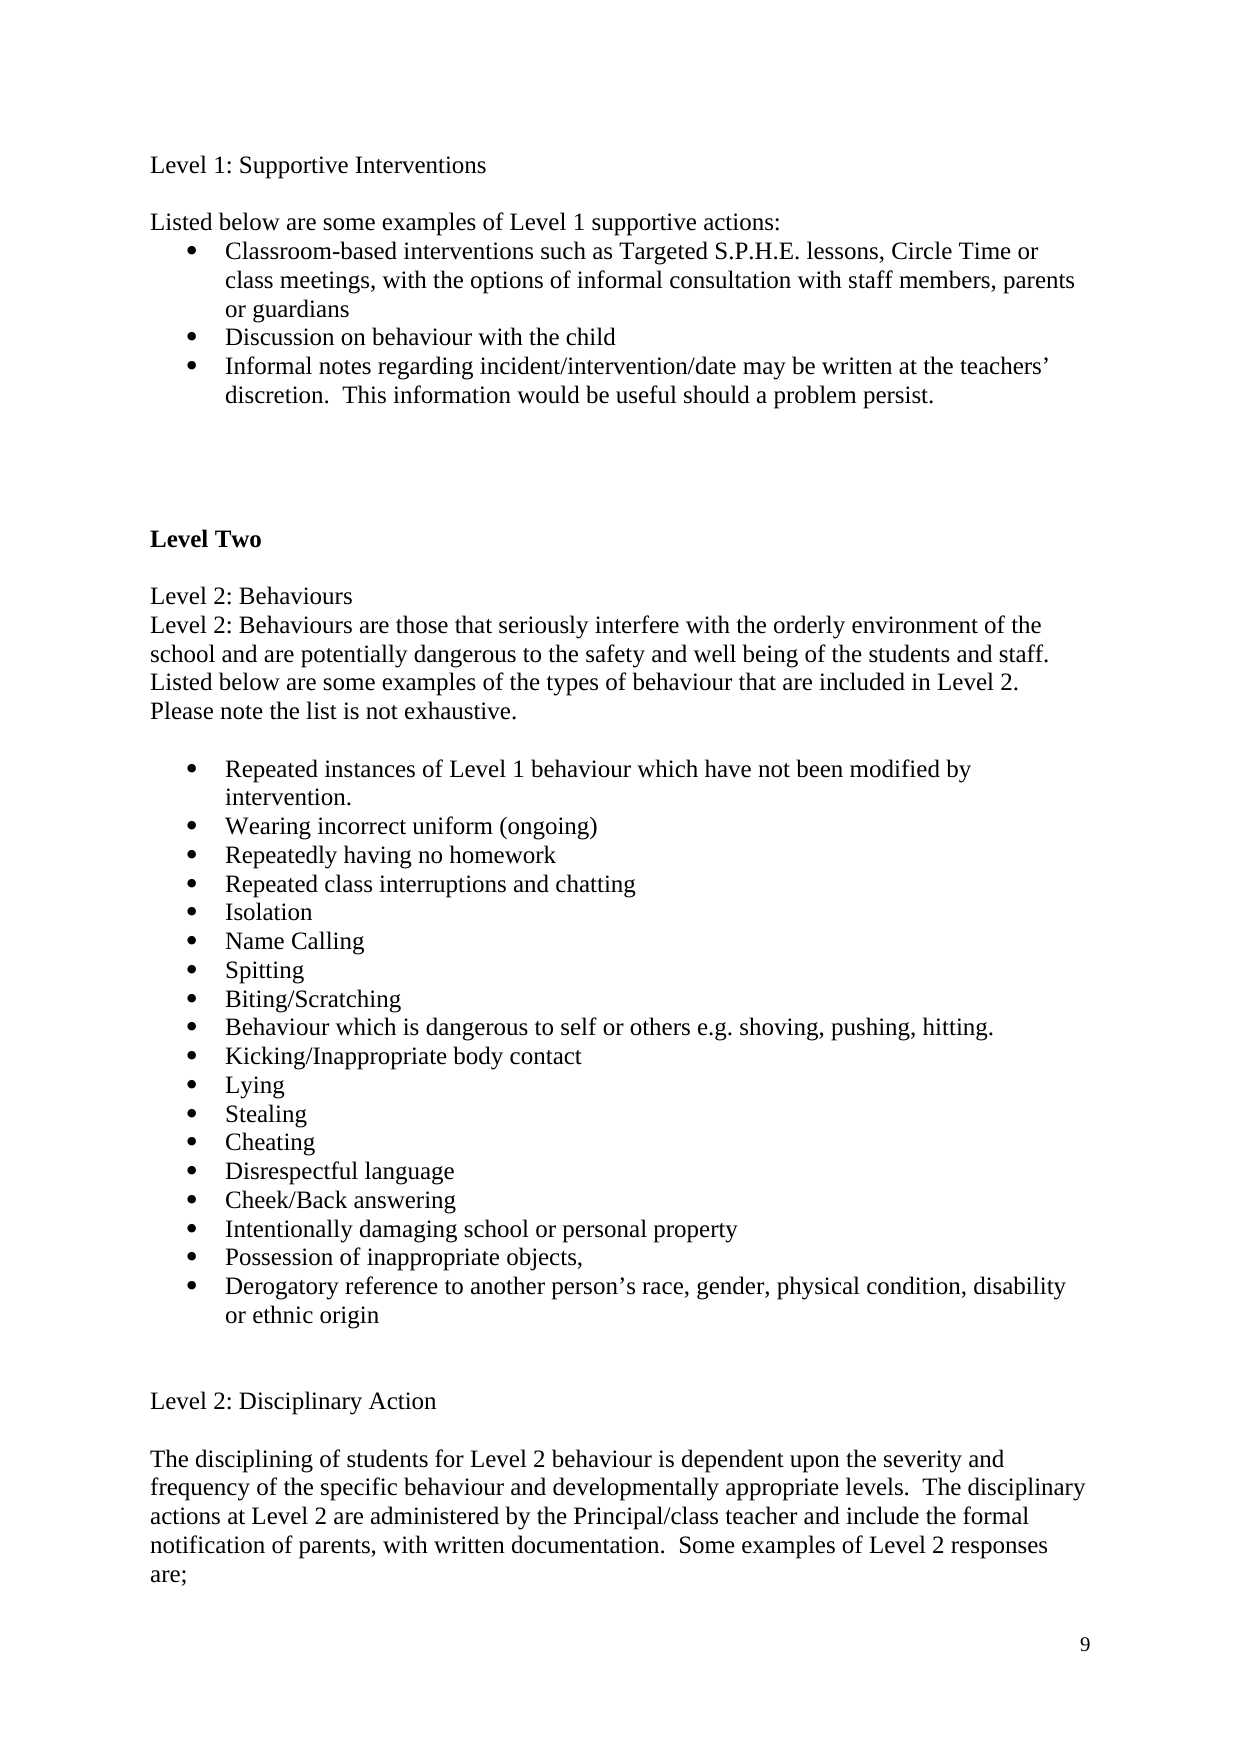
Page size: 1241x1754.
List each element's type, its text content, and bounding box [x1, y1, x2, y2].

list Cheating [187, 1127, 1090, 1156]
list Lying [187, 1070, 1090, 1099]
list Name Calling [187, 926, 1090, 955]
text Level 2: Behaviours are those that seriously interfere with the orderly environment of the school and are potentially dangerous to the safety and well being of the students and staff. Listed below are some examples of the types of behaviour that are included in Level 2. Please note the list is not exhaustive. [150, 610, 1090, 725]
list Informal notes regarding incident/intervention/date may be written at the teachers’ discretion. This information would be useful should a problem persist. [187, 351, 1090, 409]
text Level 1: Supportive Interventions [150, 150, 1090, 179]
list Wearing incorrect uniform (ongoing) [187, 811, 1090, 840]
list Classroom-based interventions such as Targeted S.P.H.E. lessons, Circle Time or class meetings, with the options of informal consultation with staff members, parents or guardians [187, 236, 1090, 322]
list Derogatory reference to another person’s race, gender, physical condition, disability or ethnic origin [187, 1271, 1090, 1329]
list Stealing [187, 1099, 1090, 1127]
text Listed below are some examples of Level 1 supportive actions: [150, 207, 1090, 236]
list Repeated instances of Level 1 behaviour which have not been modified by intervention. [187, 754, 1090, 811]
list Possession of inappropriate objects, [187, 1242, 1090, 1271]
list Repeated class interruptions and chatting [187, 869, 1090, 897]
list Disrespectful language [187, 1156, 1090, 1185]
text Level 2: Behaviours [150, 581, 1090, 610]
list Cheek/Back answering [187, 1185, 1090, 1214]
list Biting/Scratching [187, 984, 1090, 1012]
list Intentionally damaging school or personal property [187, 1214, 1090, 1242]
list Spitting [187, 955, 1090, 984]
list Isolation [187, 897, 1090, 926]
text Level Two [150, 524, 1090, 552]
list Behaviour which is dangerous to self or others e.g. shoving, pushing, hitting. [187, 1012, 1090, 1041]
text Level 2: Disciplinary Action [150, 1386, 1090, 1415]
list Kicking/Inappropriate body contact [187, 1041, 1090, 1070]
list Repeatedly having no homework [187, 840, 1090, 869]
list Discussion on behaviour with the child [187, 322, 1090, 351]
text The disciplining of students for Level 2 behaviour is dependent upon the severity and frequency of the specific behaviour and developmentally appropriate levels. The disciplinary actions at Level 2 are administered by the Principal/class teacher and include the formal notification of parents, with written documentation. Some examples of Level 2 responses are; [150, 1444, 1090, 1587]
